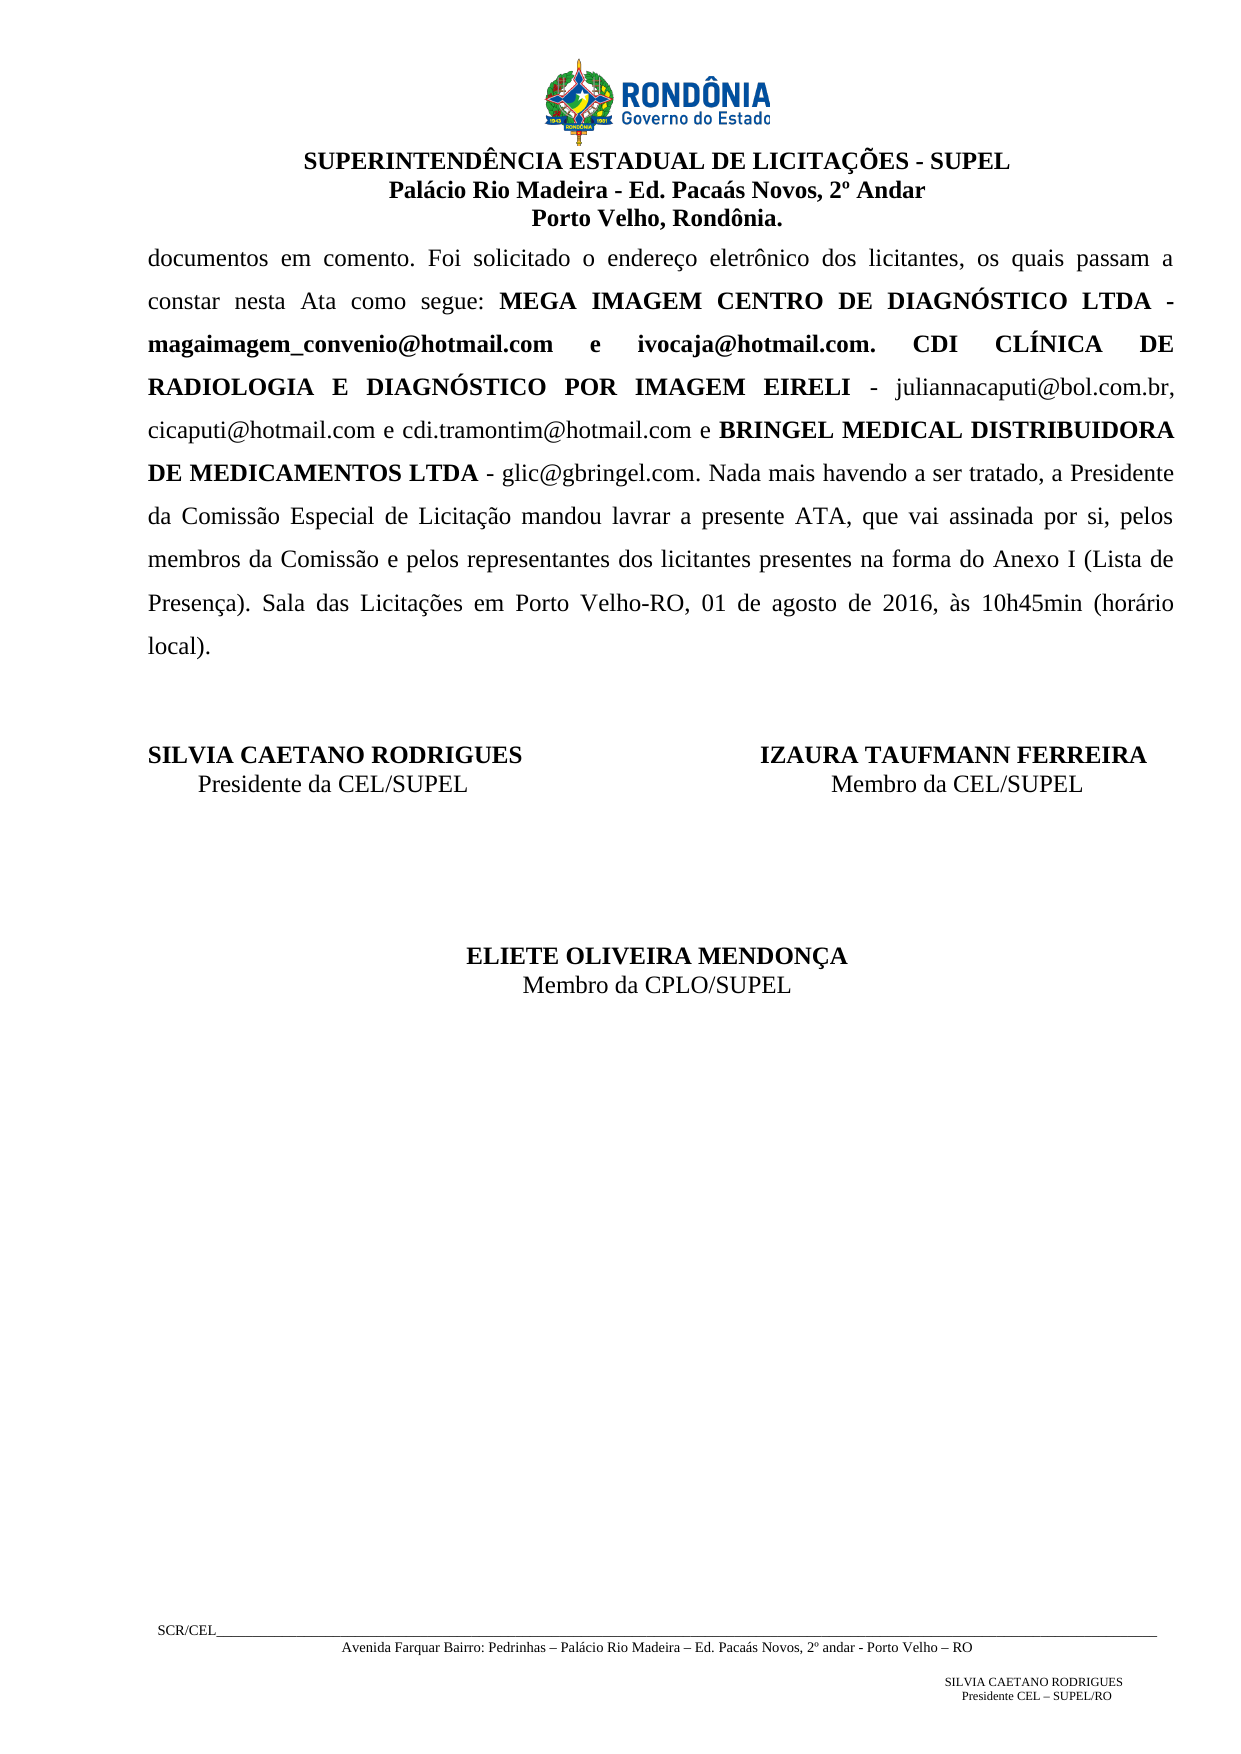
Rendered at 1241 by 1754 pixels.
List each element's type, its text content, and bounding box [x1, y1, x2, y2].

subtitle SILVIA CAETANO RODRIGUES IZAURA TAUFMANN FERREIRA [148, 740, 1159, 769]
table_header ELIETE OLIVEIRA MENDONÇA [399, 941, 916, 970]
table_cell Membro da CPLO/SUPEL [399, 970, 916, 999]
title Presidente da CEL/SUPEL Membro da CEL/SUPEL [148, 769, 1158, 797]
picture [544, 58, 770, 146]
